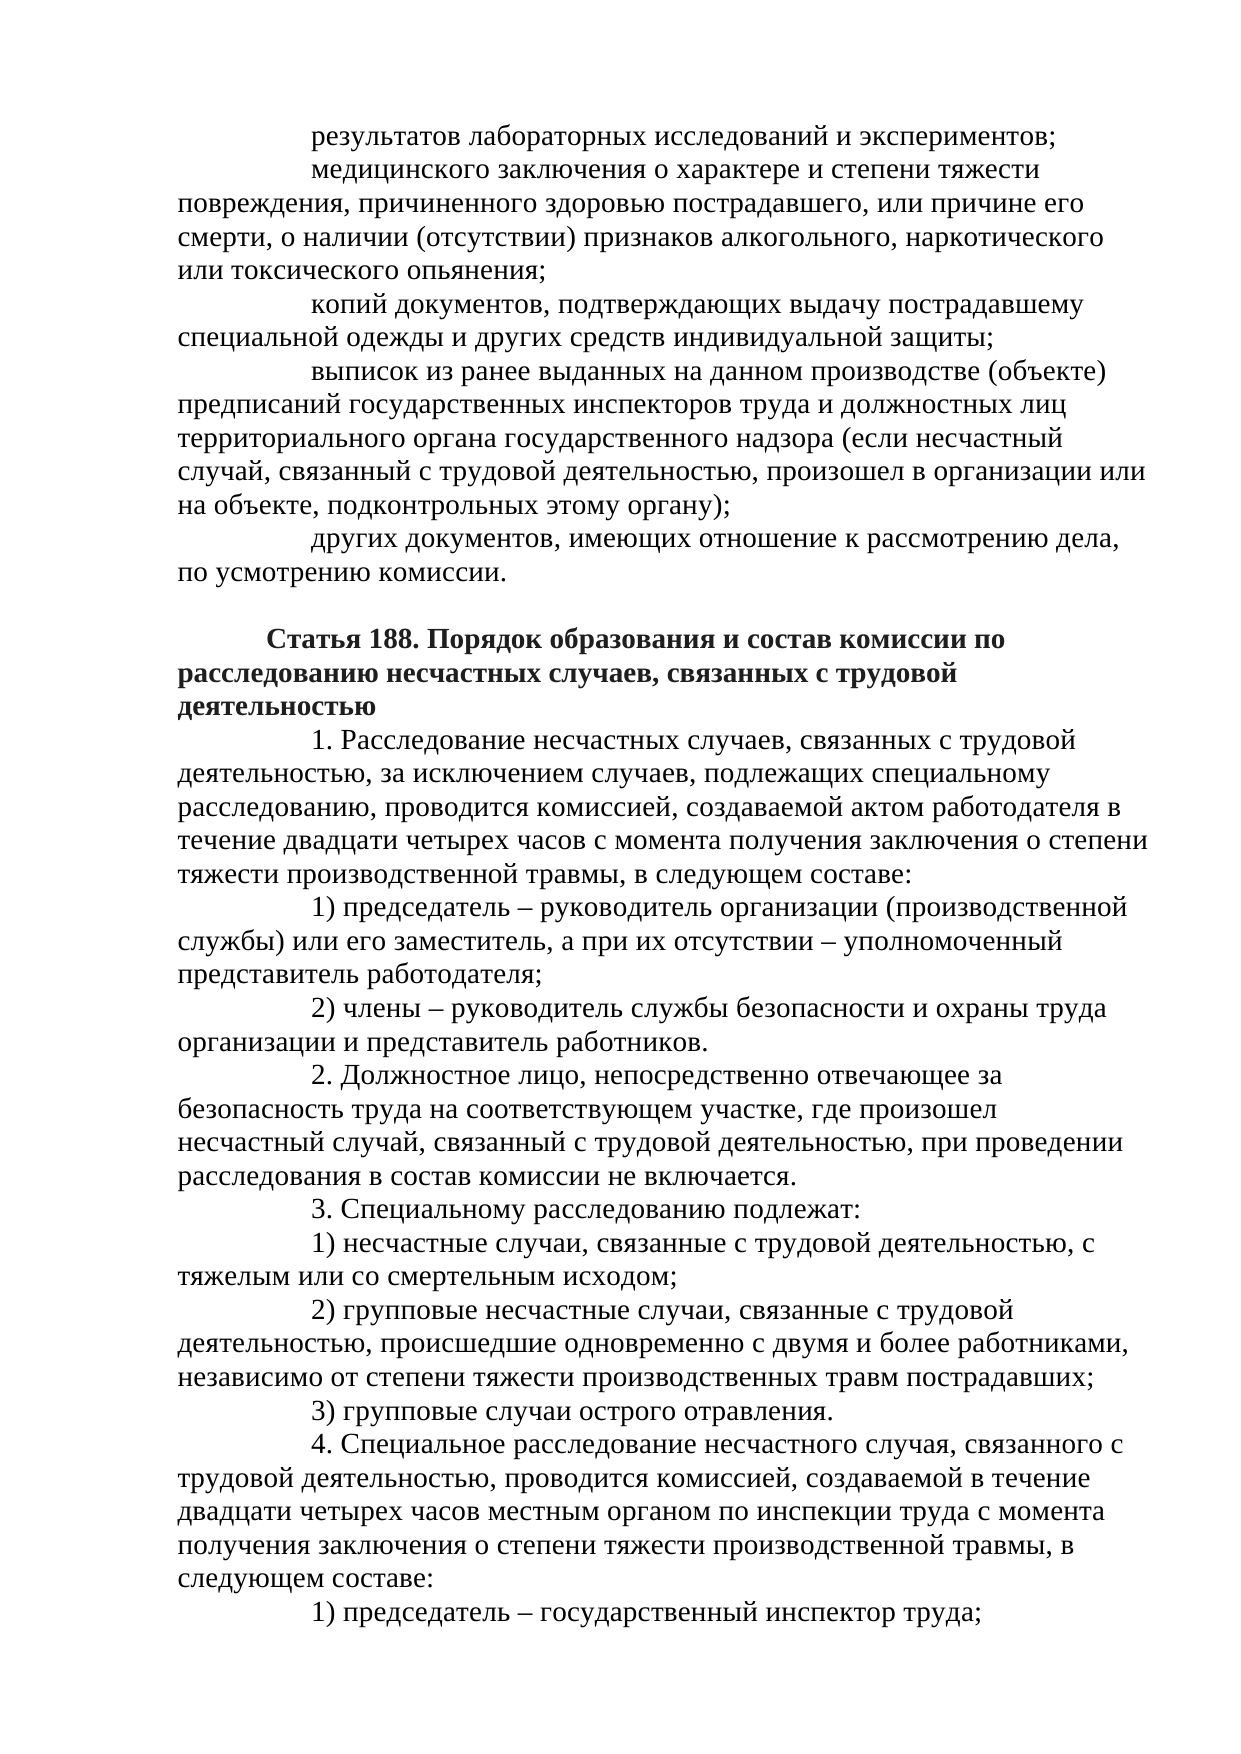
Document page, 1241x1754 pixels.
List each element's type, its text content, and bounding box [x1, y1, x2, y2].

text 1. Расследование несчастных случаев, связанных с трудовой деятельностью, за исключением случаев, подлежащих специальному расследованию, проводится комиссией, создаваемой актом работодателя в течение двадцати четырех часов с момента получения заключения о степени тяжести производственной травмы, в следующем составе: [177, 722, 1152, 889]
subtitle Статья 188. Порядок образования и состав комиссии по расследованию несчастных случаев, связанных с трудовой деятельностью [177, 621, 1152, 722]
text 2. Должностное лицо, непосредственно отвечающее за безопасность труда на соответствующем участке, где произошел несчастный случай, связанный с трудовой деятельностью, при проведении расследования в состав комиссии не включается. [177, 1057, 1152, 1191]
text 3) групповые случаи острого отравления. [177, 1393, 1152, 1426]
text 1) председатель – руководитель организации (производственной службы) или его заместитель, а при их отсутствии – уполномоченный представитель работодателя; [177, 889, 1152, 990]
text 4. Специальное расследование несчастного случая, связанного с трудовой деятельностью, проводится комиссией, создаваемой в течение двадцати четырех часов местным органом по инспекции труда с момента получения заключения о степени тяжести производственной травмы, в следующем составе: [177, 1426, 1152, 1594]
text 2) групповые несчастные случаи, связанные с трудовой деятельностью, происшедшие одновременно с двумя и более работниками, независимо от степени тяжести производственных травм пострадавших; [177, 1292, 1152, 1393]
text 1) председатель – государственный инспектор труда; [177, 1594, 1152, 1627]
text других документов, имеющих отношение к рассмотрению дела, по усмотрению комиссии. [177, 521, 1152, 588]
text 1) несчастные случаи, связанные с трудовой деятельностью, с тяжелым или со смертельным исходом; [177, 1225, 1152, 1292]
text 2) члены – руководитель службы безопасности и охраны труда организации и представитель работников. [177, 990, 1152, 1057]
text результатов лабораторных исследований и экспериментов; [177, 118, 1152, 152]
text 3. Специальному расследованию подлежат: [177, 1191, 1152, 1225]
text копий документов, подтверждающих выдачу пострадавшему специальной одежды и других средств индивидуальной защиты; [177, 286, 1152, 353]
text медицинского заключения о характере и степени тяжести повреждения, причиненного здоровью пострадавшего, или причине его смерти, о наличии (отсутствии) признаков алкогольного, наркотического или токсического опьянения; [177, 152, 1152, 286]
text выписок из ранее выданных на данном производстве (объекте) предписаний государственных инспекторов труда и должностных лиц территориального органа государственного надзора (если несчастный случай, связанный с трудовой деятельностью, произошел в организации или на объекте, подконтрольных этому органу); [177, 353, 1152, 521]
